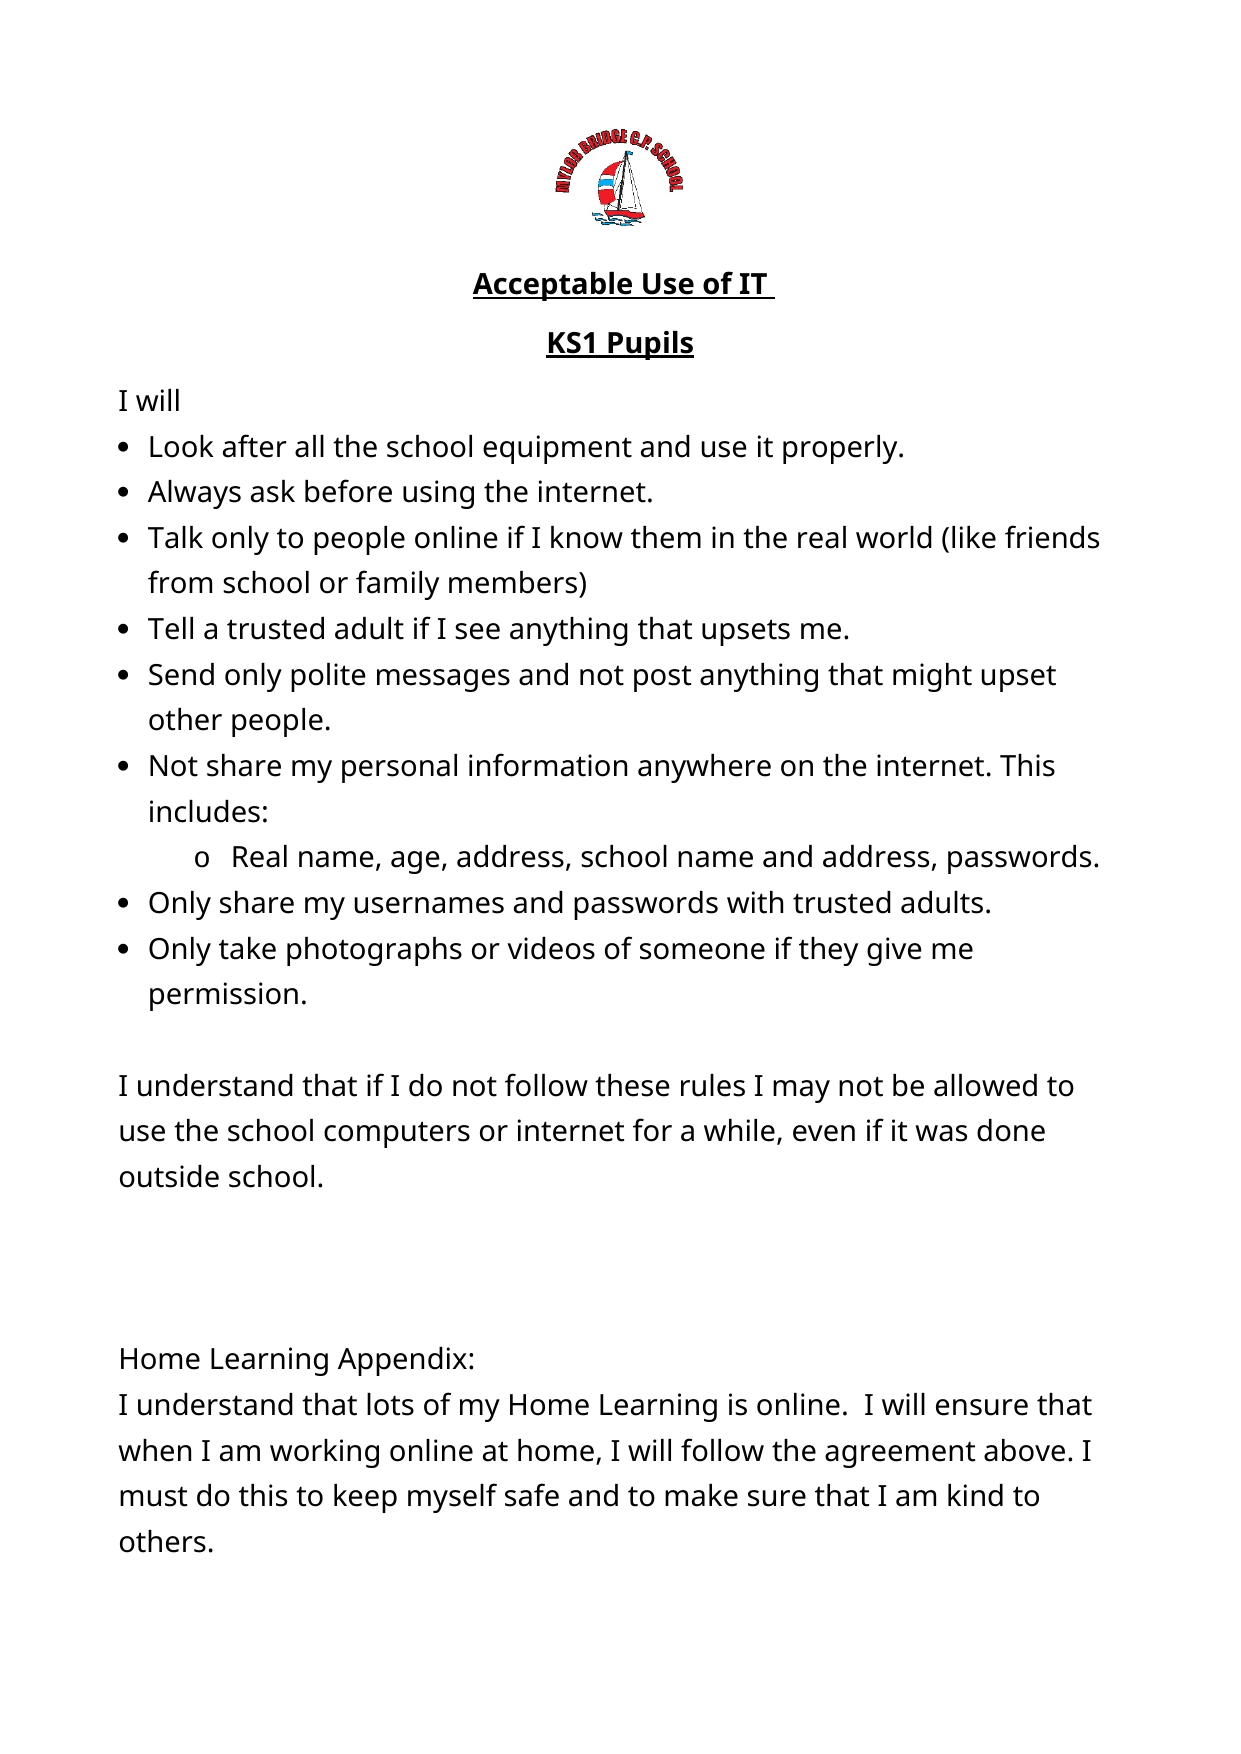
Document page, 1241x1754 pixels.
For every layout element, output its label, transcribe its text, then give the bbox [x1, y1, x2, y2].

text Home Learning Appendix: [118, 1339, 1122, 1378]
text KS1 Pupils [118, 322, 1122, 362]
list Look after all the school equipment and use it properly. [118, 426, 1122, 466]
picture [530, 118, 710, 245]
text Acceptable Use of IT [118, 263, 1122, 303]
list Only share my usernames and passwords with trusted adults. [118, 882, 1122, 922]
text I understand that if I do not follow these rules I may not be allowed to use the school computers or internet for a while, even if it was done outside school. [118, 1065, 1122, 1196]
list Not share my personal information anywhere on the internet. This includes: [118, 745, 1122, 831]
text I will [118, 380, 1122, 420]
list Real name, age, address, school name and address, passwords. [193, 837, 1122, 876]
list Talk only to people online if I know them in the real world (like friends from school or family members) [118, 517, 1122, 602]
list Always ask before using the internet. [118, 472, 1122, 511]
list Only take photographs or videos of someone if they give me permission. [118, 928, 1122, 1013]
list Send only polite messages and not post anything that might upset other people. [118, 654, 1122, 739]
list Tell a trusted adult if I see anything that upsets me. [118, 608, 1122, 648]
text I understand that lots of my Home Learning is online. I will ensure that when I am working online at home, I will follow the agreement above. I must do this to keep myself safe and to make sure that I am kind to others. [118, 1384, 1122, 1561]
